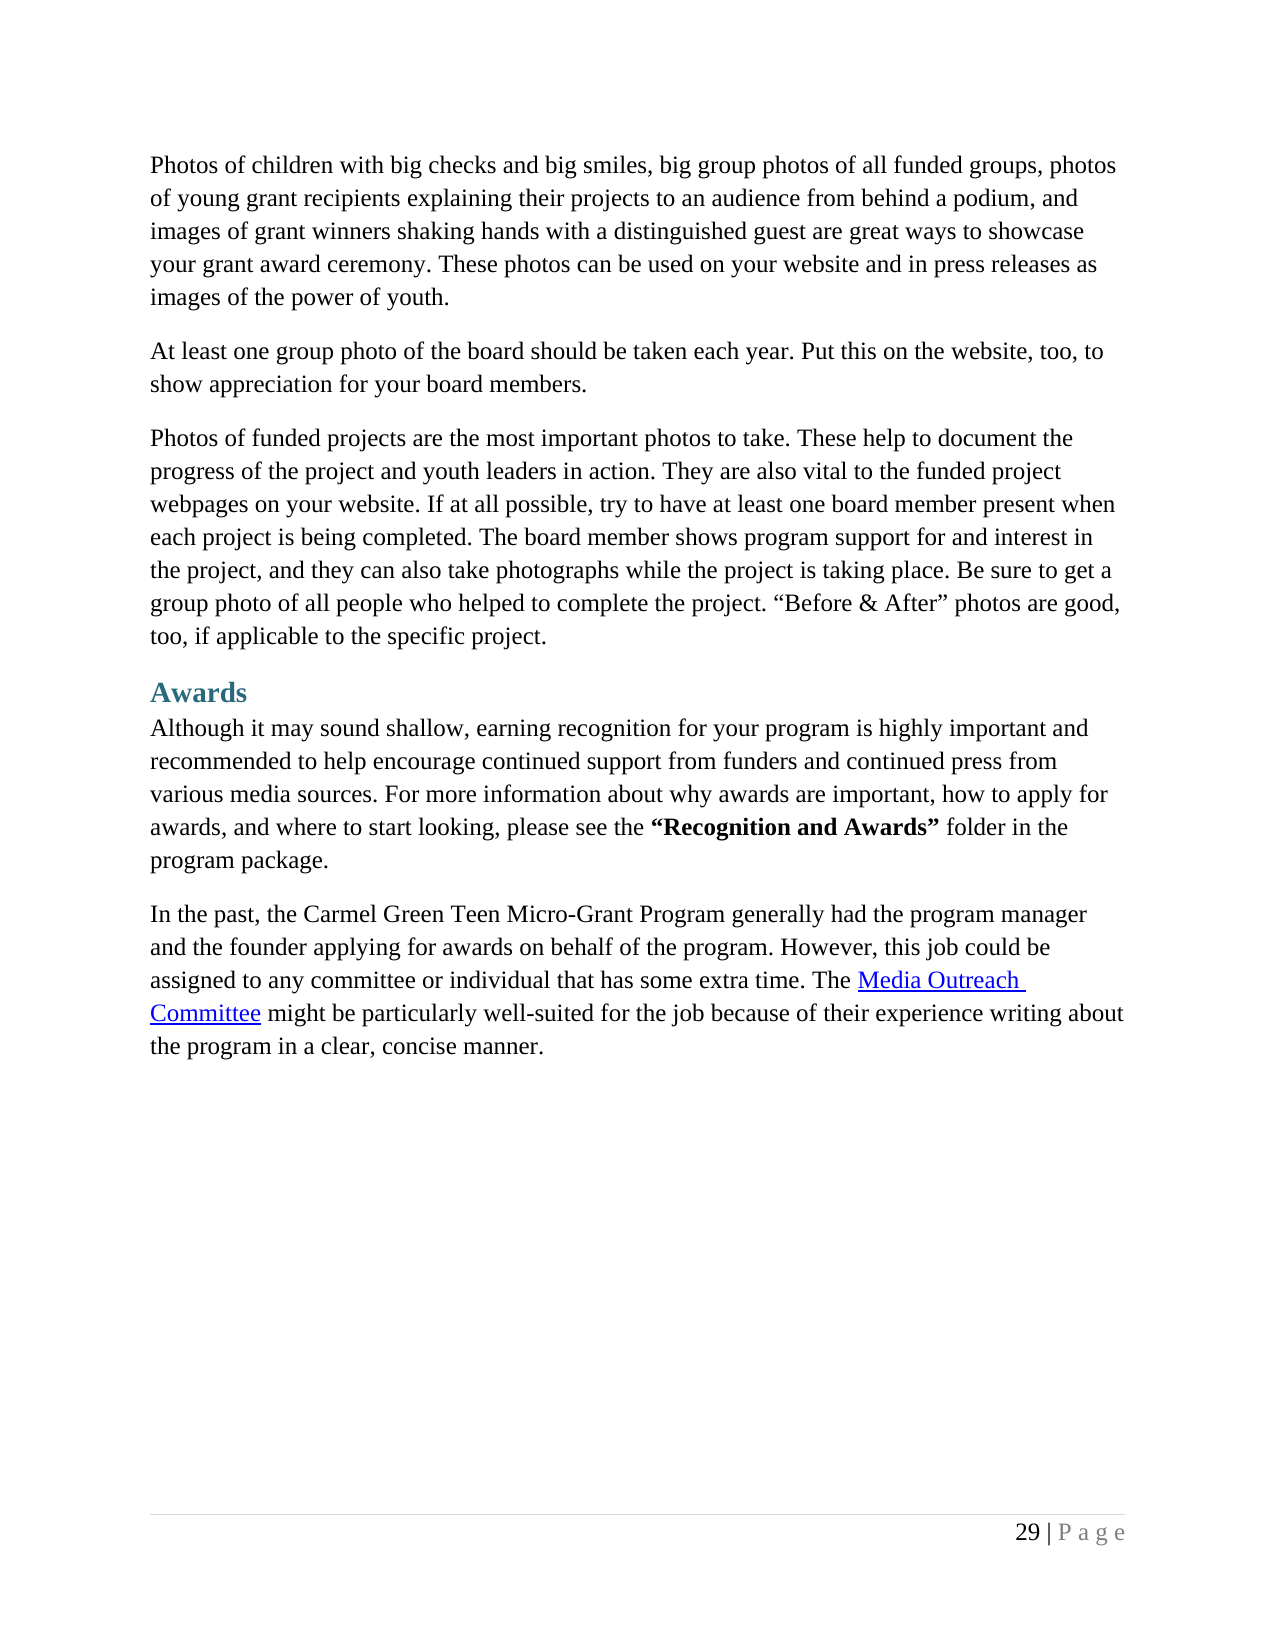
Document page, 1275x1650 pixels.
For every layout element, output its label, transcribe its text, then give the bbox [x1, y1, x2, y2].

text At least one group photo of the board should be taken each year. Put this on the website, too, to show appreciation for your board members. [150, 336, 1125, 398]
text Although it may sound shallow, earning recognition for your program is highly important and recommended to help encourage continued support from funders and continued press from various media sources. For more information about why awards are important, how to apply for awards, and where to start looking, please see the “Recognition and Awards” folder in the program package. [150, 713, 1125, 874]
text In the past, the Carmel Green Teen Micro-Grant Program generally had the program manager and the founder applying for awards on behalf of the program. However, this job could be assigned to any committee or individual that has some extra time. The Media Outreach Committee might be particularly well-suited for the job because of their experience writing about the program in a clear, concise manner. [150, 899, 1125, 1060]
subtitle Awards [150, 675, 1125, 708]
text Photos of children with big checks and big smiles, big group photos of all funded groups, photos of young grant recipients explaining their projects to an audience from behind a podium, and images of grant winners shaking hands with a distinguished guest are great ways to showcase your grant award ceremony. These photos can be used on your website and in press releases as images of the power of youth. [150, 150, 1125, 311]
text Photos of funded projects are the most important photos to take. These help to document the progress of the project and youth leaders in action. They are also vital to the funded project webpages on your website. If at all possible, try to have at least one board member present when each project is being completed. The board member shows program support for and interest in the project, and they can also take photographs while the project is taking place. Be sure to get a group photo of all people who helped to complete the project. “Before & After” photos are good, too, if applicable to the specific project. [150, 423, 1125, 650]
